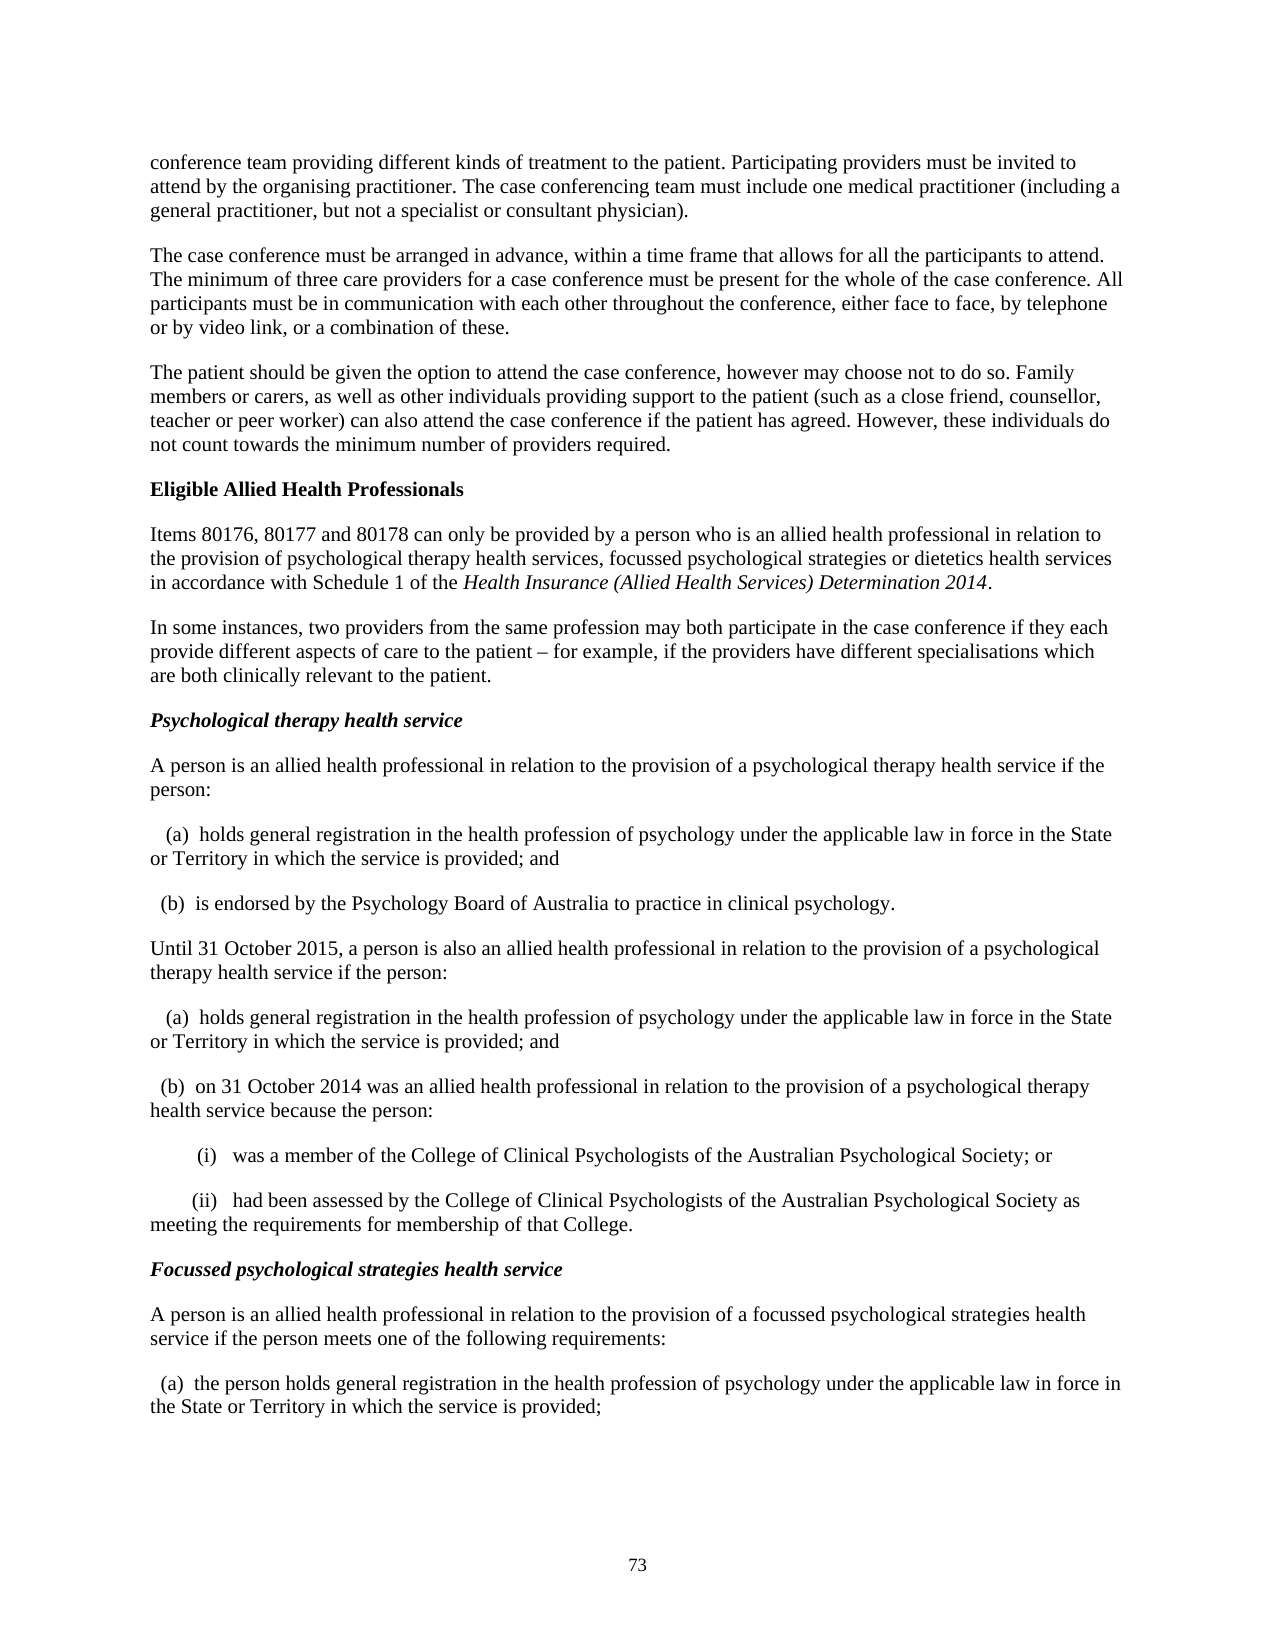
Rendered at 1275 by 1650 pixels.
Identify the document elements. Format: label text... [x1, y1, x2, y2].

text (a) the person holds general registration in the health profession of psychology under the applicable law in force in the State or Territory in which the service is provided; [150, 1370, 1125, 1418]
text Until 31 October 2015, a person is also an allied health professional in relation to the provision of a psychological therapy health service if the person: [150, 936, 1125, 984]
text A person is an allied health professional in relation to the provision of a focussed psychological strategies health service if the person meets one of the following requirements: [150, 1301, 1125, 1349]
text The case conference must be arranged in advance, within a time frame that allows for all the participants to attend. The minimum of three care providers for a case conference must be present for the whole of the case conference. All participants must be in communication with each other throughout the conference, either face to face, by telephone or by video link, or a combination of these. [150, 243, 1125, 339]
text The patient should be given the option to attend the case conference, however may choose not to do so. Family members or carers, as well as other individuals providing support to the patient (such as a close friend, counsellor, teacher or peer worker) can also attend the case conference if the patient has agreed. However, these individuals do not count towards the minimum number of providers required. [150, 360, 1125, 456]
text Items 80176, 80177 and 80178 can only be provided by a person who is an allied health professional in relation to the provision of psychological therapy health services, focussed psychological strategies or dietetics health services in accordance with Schedule 1 of the Health Insurance (Allied Health Services) Determination 2014. [150, 522, 1125, 594]
text (i) was a member of the College of Clinical Psychologists of the Australian Psychological Society; or [150, 1143, 1125, 1167]
text (b) is endorsed by the Psychology Board of Australia to practice in clinical psychology. [150, 891, 1125, 915]
text (a) holds general registration in the health profession of psychology under the applicable law in force in the State or Territory in which the service is provided; and [150, 1005, 1125, 1053]
text (a) holds general registration in the health profession of psychology under the applicable law in force in the State or Territory in which the service is provided; and [150, 822, 1125, 870]
text Focussed psychological strategies health service [150, 1257, 1125, 1281]
text Psychological therapy health service [150, 708, 1125, 732]
text (b) on 31 October 2014 was an allied health professional in relation to the provision of a psychological therapy health service because the person: [150, 1074, 1125, 1122]
text (ii) had been assessed by the College of Clinical Psychologists of the Australian Psychological Society as meeting the requirements for membership of that College. [150, 1188, 1125, 1236]
text A person is an allied health professional in relation to the provision of a psychological therapy health service if the person: [150, 753, 1125, 801]
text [150, 150, 1125, 222]
text Eligible Allied Health Professionals [150, 477, 1125, 501]
text In some instances, two providers from the same profession may both participate in the case conference if they each provide different aspects of care to the patient – for example, if the providers have different specialisations which are both clinically relevant to the patient. [150, 615, 1125, 687]
